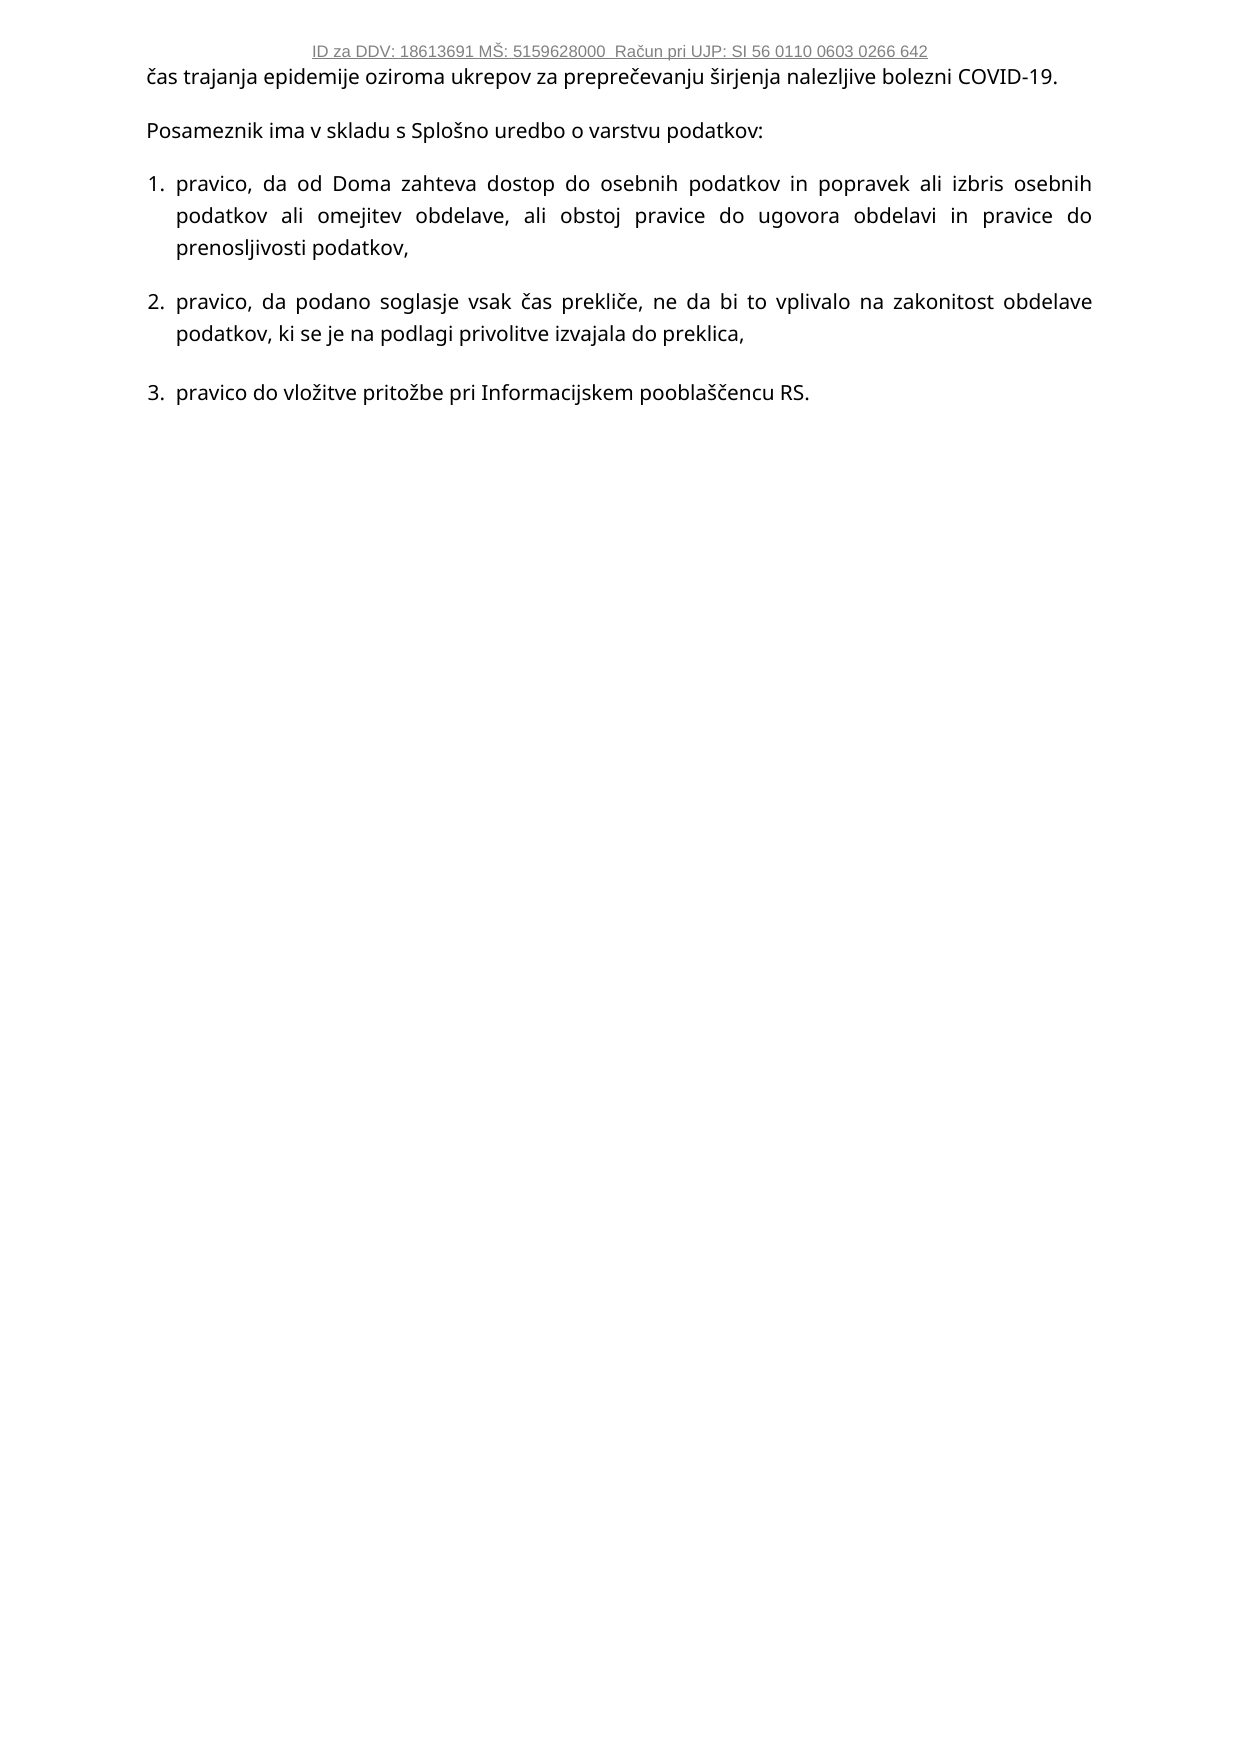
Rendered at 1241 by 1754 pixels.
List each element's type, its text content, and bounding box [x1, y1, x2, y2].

list pravico, da podano soglasje vsak čas prekliče, ne da bi to vplivalo na zakonitost obdelave podatkov, ki se je na podlagi privolitve izvajala do preklica, [147, 287, 1094, 347]
text čas trajanja epidemije oziroma ukrepov za preprečevanju širjenja nalezljive bolezni COVID-19. [146, 62, 1094, 91]
list pravico, da od Doma zahteva dostop do osebnih podatkov in popravek ali izbris osebnih podatkov ali omejitev obdelave, ali obstoj pravice do ugovora obdelavi in pravice do prenosljivosti podatkov, [147, 169, 1094, 262]
text ID za DDV: 18613691 MŠ: 5159628000 Račun pri UJP: SI 56 0110 0603 0266 642 [147, 42, 1092, 61]
text Posameznik ima v skladu s Splošno uredbo o varstvu podatkov: [146, 116, 1094, 144]
list pravico do vložitve pritožbe pri Informacijskem pooblaščencu RS. [147, 378, 1094, 407]
